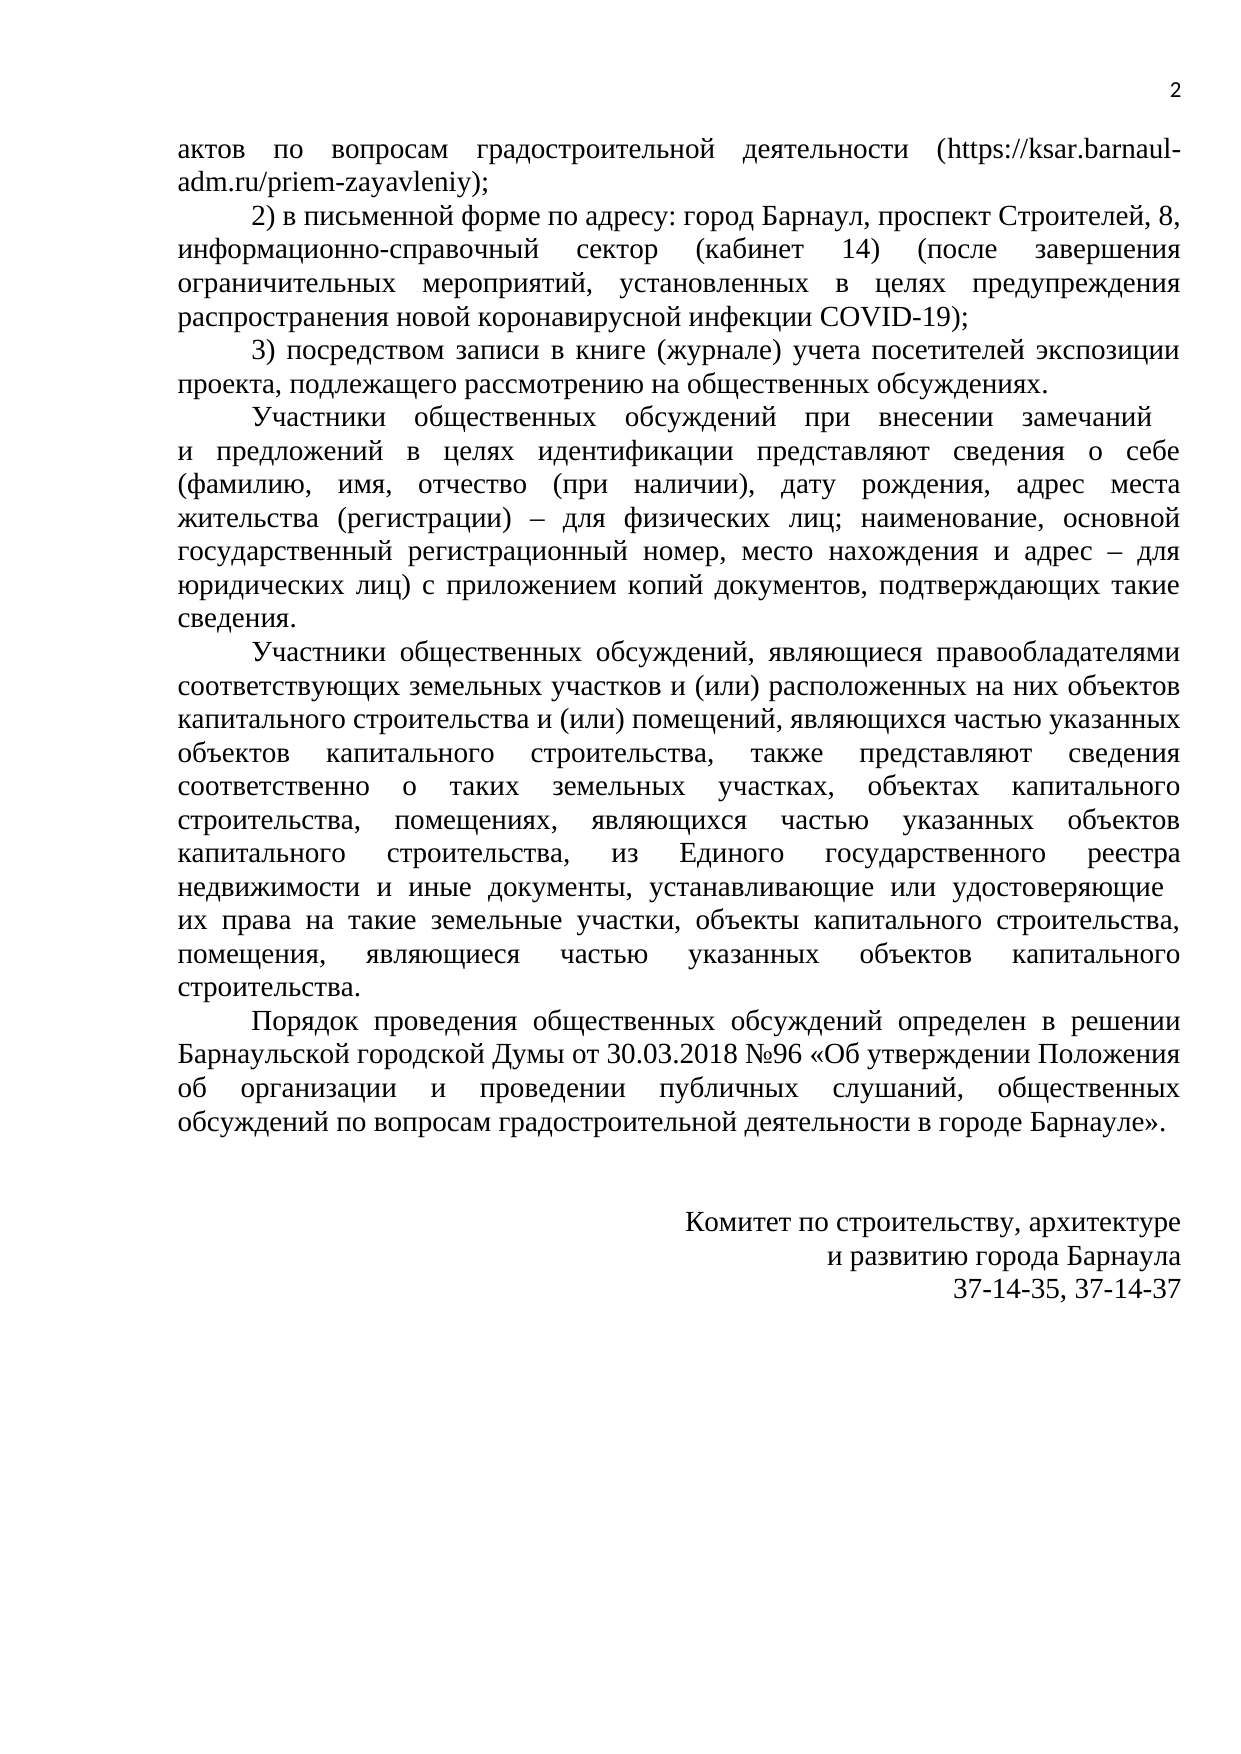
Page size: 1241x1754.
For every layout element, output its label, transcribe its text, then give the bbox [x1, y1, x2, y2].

text Участники общественных обсуждений при внесении замечаний и предложений в целях идентификации представляют сведения о себе (фамилию, имя, отчество (при наличии), дату рождения, адрес места жительства (регистрации) – для физических лиц; наименование, основной государственный регистрационный номер, место нахождения и адрес – для юридических лиц) с приложением копий документов, подтверждающих такие сведения. [177, 399, 1181, 634]
text Комитет по строительству, архитектуре [177, 1204, 1181, 1238]
text 3) посредством записи в книге (журнале) учета посетителей экспозиции проекта, подлежащего рассмотрению на общественных обсуждениях. [177, 332, 1181, 399]
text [177, 131, 1181, 198]
text Участники общественных обсуждений, являющиеся правообладателями соответствующих земельных участков и (или) расположенных на них объектов капитального строительства и (или) помещений, являющихся частью указанных объектов капитального строительства, также представляют сведения соответственно о таких земельных участках, объектах капитального строительства, помещениях, являющихся частью указанных объектов капитального строительства, из Единого государственного реестра недвижимости и иные документы, устанавливающие или удостоверяющие их права на такие земельные участки, объекты капитального строительства, помещения, являющиеся частью указанных объектов капитального строительства. [177, 634, 1181, 1003]
text Порядок проведения общественных обсуждений определен в решении Барнаульской городской Думы от 30.03.2018 №96 «Об утверждении Положения об организации и проведении публичных слушаний, общественных обсуждений по вопросам градостроительной деятельности в городе Барнауле». [177, 1003, 1181, 1137]
text 2) в письменной форме по адресу: город Барнаул, проспект Строителей, 8, информационно-справочный сектор (кабинет 14) (после завершения ограничительных мероприятий, установленных в целях предупреждения распространения новой коронавирусной инфекции COVID-19); [177, 198, 1181, 332]
text 37-14-35, 37-14-37 [177, 1271, 1181, 1305]
text и развитию города Барнаула [177, 1238, 1181, 1271]
